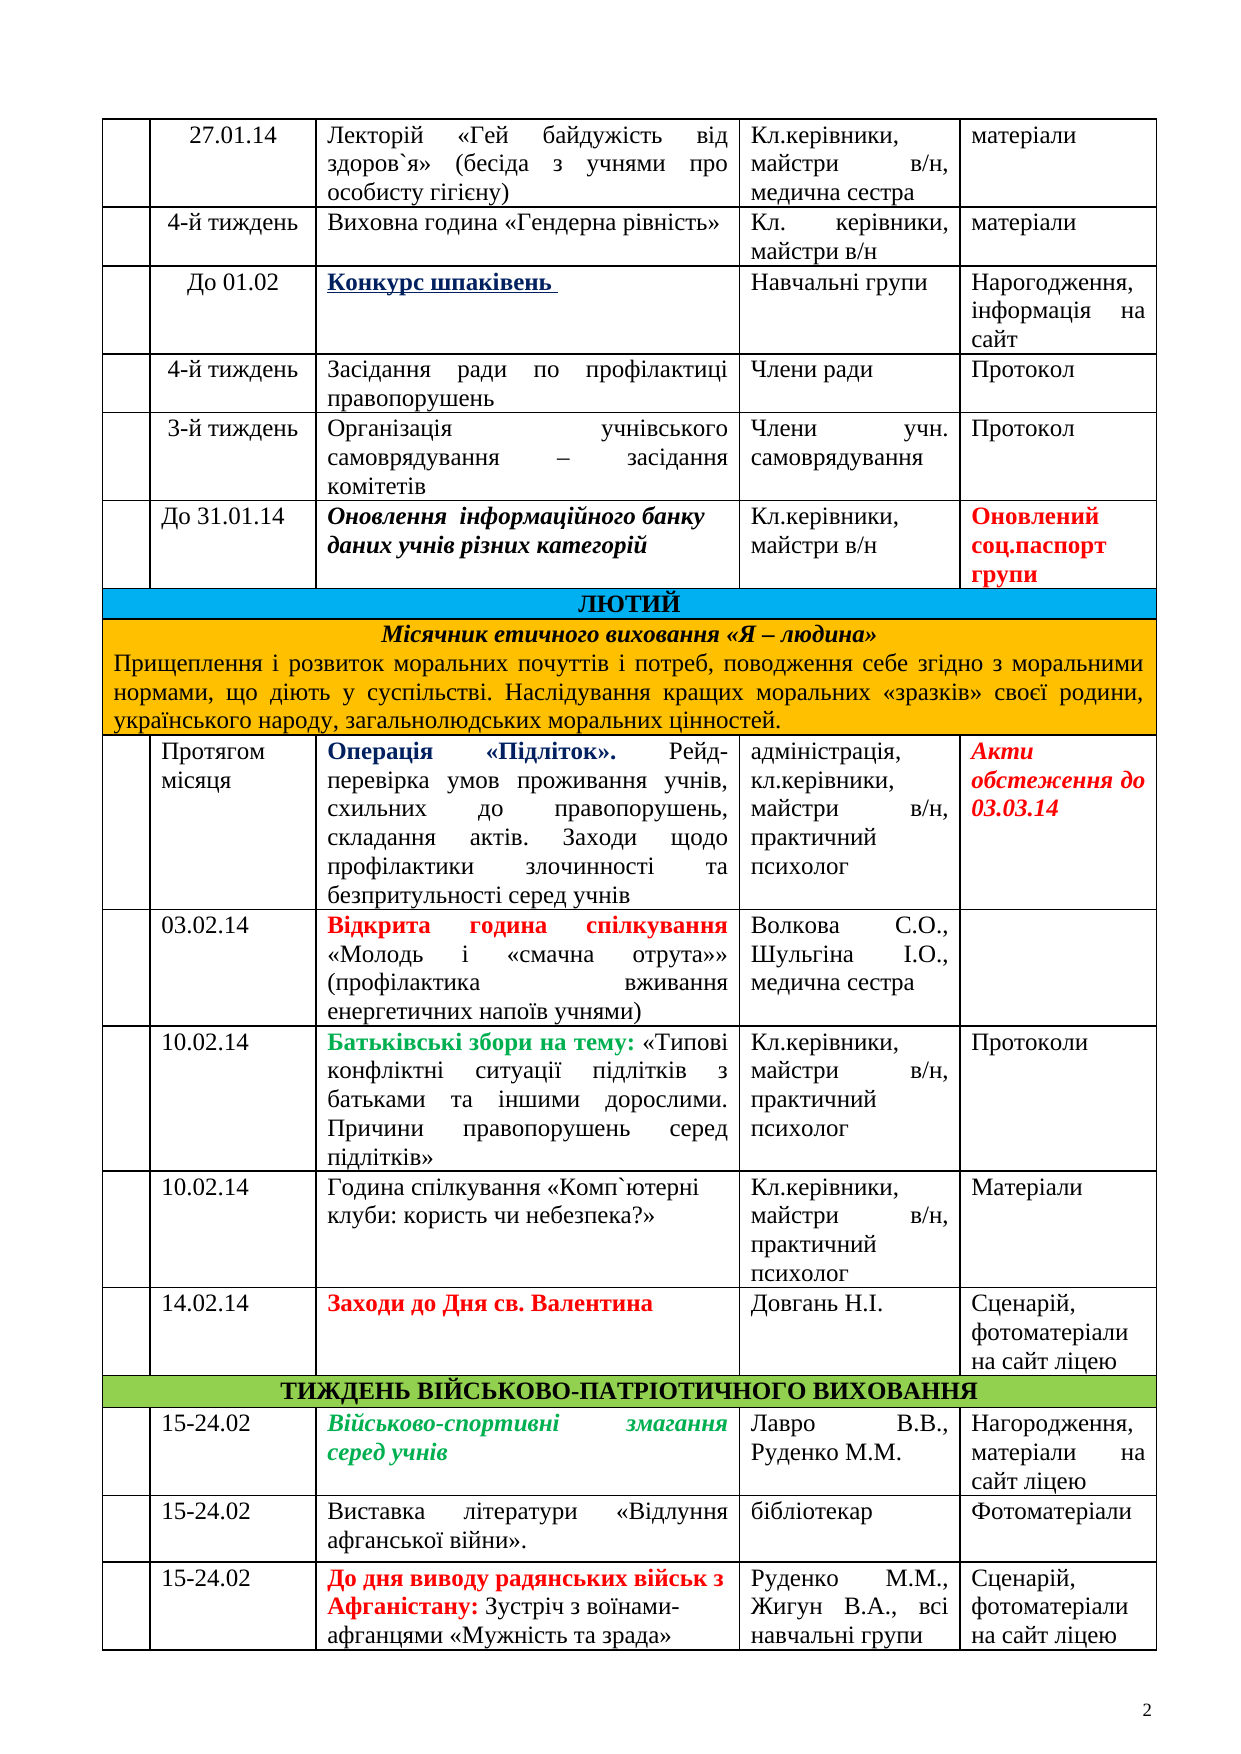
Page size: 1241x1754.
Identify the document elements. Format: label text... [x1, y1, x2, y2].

table_cell [103, 267, 149, 353]
table_cell До 31.01.14 [151, 501, 315, 587]
table_cell Фотоматеріали [961, 1496, 1156, 1561]
table_cell Оновлення інформаційного банку даних учнів різних категорій [317, 501, 739, 587]
table_cell Протягом місяця [151, 736, 315, 908]
table_cell Довгань Н.І. [740, 1288, 959, 1375]
table_cell Сценарій, фотоматеріали на сайт ліцею [961, 1563, 1156, 1649]
table_cell Кл.керівники, майстри в/н, практичний психолог [740, 1172, 959, 1287]
table_cell Протокол [961, 413, 1156, 500]
table_cell Конкурс шпаківень [317, 267, 739, 353]
table_cell матеріали [961, 208, 1156, 265]
table_cell Операція «Підліток». Рейд-перевірка умов проживання учнів, схильних до правопорушень, складання актів. Заходи щодо профілактики злочинності та безпритульності серед учнів [317, 736, 739, 908]
table_cell Організація учнівського самоврядування – засідання комітетів [317, 413, 739, 500]
table_cell Оновлений соц.паспорт групи [961, 501, 1156, 587]
table_cell [103, 1027, 149, 1170]
table_cell ТИЖДЕНЬ ВІЙСЬКОВО-ПАТРІОТИЧНОГО ВИХОВАННЯ [103, 1376, 1156, 1407]
table_cell матеріали [961, 120, 1156, 206]
table_cell Кл. керівники, майстри в/н [740, 208, 959, 265]
table_cell [103, 355, 149, 412]
table_cell ЛЮТИЙ [103, 589, 1156, 618]
table_cell Військово-спортивні змагання серед учнів [317, 1408, 739, 1494]
table_cell [103, 910, 149, 1025]
table_cell 4-й тиждень [151, 355, 315, 412]
table_cell Засідання ради по профілактиці правопорушень [317, 355, 739, 412]
table_cell Члени учн. самоврядування [740, 413, 959, 500]
table_cell Протокол [961, 355, 1156, 412]
table_cell 15-24.02 [151, 1563, 315, 1649]
table_cell Кл.керівники, майстри в/н, медична сестра [740, 120, 959, 206]
table_cell Відкрита година спілкування «Молодь і «смачна отрута»» (профілактика вживання енергетичних напоїв учнями) [317, 910, 739, 1025]
table_cell Волкова С.О., Шульгіна І.О., медична сестра [740, 910, 959, 1025]
table_cell [103, 501, 149, 587]
table_cell 4-й тиждень [151, 208, 315, 265]
table_cell Кл.керівники, майстри в/н, практичний психолог [740, 1027, 959, 1170]
table_cell До 01.02 [151, 267, 315, 353]
table_cell [103, 1288, 149, 1375]
table_cell [103, 736, 149, 908]
table_cell Акти обстеження до 03.03.14 [961, 736, 1156, 908]
table_cell [103, 1172, 149, 1287]
table_cell До дня виводу радянських військ з Афганістану: Зустріч з воїнами-афганцями «Мужність та зрада» [317, 1563, 739, 1649]
table_cell Протоколи [961, 1027, 1156, 1170]
table_cell Матеріали [961, 1172, 1156, 1287]
table_cell 15-24.02 [151, 1496, 315, 1561]
table_cell 3-й тиждень [151, 413, 315, 500]
table_cell [103, 413, 149, 500]
table_cell Лавро В.В., Руденко М.М. [740, 1408, 959, 1494]
table_cell [961, 910, 1156, 1025]
table_cell 27.01.14 [151, 120, 315, 206]
table_cell Навчальні групи [740, 267, 959, 353]
table_cell адміністрація, кл.керівники, майстри в/н, практичний психолог [740, 736, 959, 908]
table_cell [103, 1496, 149, 1561]
table_cell 10.02.14 [151, 1172, 315, 1287]
table_cell Виставка літератури «Відлуння афганської війни». [317, 1496, 739, 1561]
table_cell Заходи до Дня св. Валентина [317, 1288, 739, 1375]
table_cell Руденко М.М., Жигун В.А., всі навчальні групи [740, 1563, 959, 1649]
table_cell 03.02.14 [151, 910, 315, 1025]
table_cell [103, 1563, 149, 1649]
table_cell 14.02.14 [151, 1288, 315, 1375]
table_cell Лекторій «Гей байдужість від здоров`я» (бесіда з учнями про особисту гігієну) [317, 120, 739, 206]
table_cell 10.02.14 [151, 1027, 315, 1170]
table_cell Година спілкування «Комп`ютерні клуби: користь чи небезпека?» [317, 1172, 739, 1287]
table_cell [103, 208, 149, 265]
table_cell Сценарій, фотоматеріали на сайт ліцею [961, 1288, 1156, 1375]
table_cell [103, 120, 149, 206]
table_cell Виховна година «Гендерна рівність» [317, 208, 739, 265]
table_cell бібліотекар [740, 1496, 959, 1561]
table_cell Батьківські збори на тему: «Типові конфліктні ситуації підлітків з батьками та іншими дорослими. Причини правопорушень серед підлітків» [317, 1027, 739, 1170]
table_cell Кл.керівники, майстри в/н [740, 501, 959, 587]
table_cell [103, 1408, 149, 1494]
table_cell Члени ради [740, 355, 959, 412]
table_cell Місячник етичного виховання «Я – людина» Прищеплення і розвиток моральних почуттів і потреб, поводження себе згідно з моральними нормами, що діють у суспільстві. Наслідування кращих моральних «зразків» своєї родини, українського народу, загальнолюдських моральних цінностей. [103, 620, 1156, 734]
table_cell 15-24.02 [151, 1408, 315, 1494]
table_cell Нарогодження, інформація на сайт [961, 267, 1156, 353]
table_cell Нагородження, матеріали на сайт ліцею [961, 1408, 1156, 1494]
